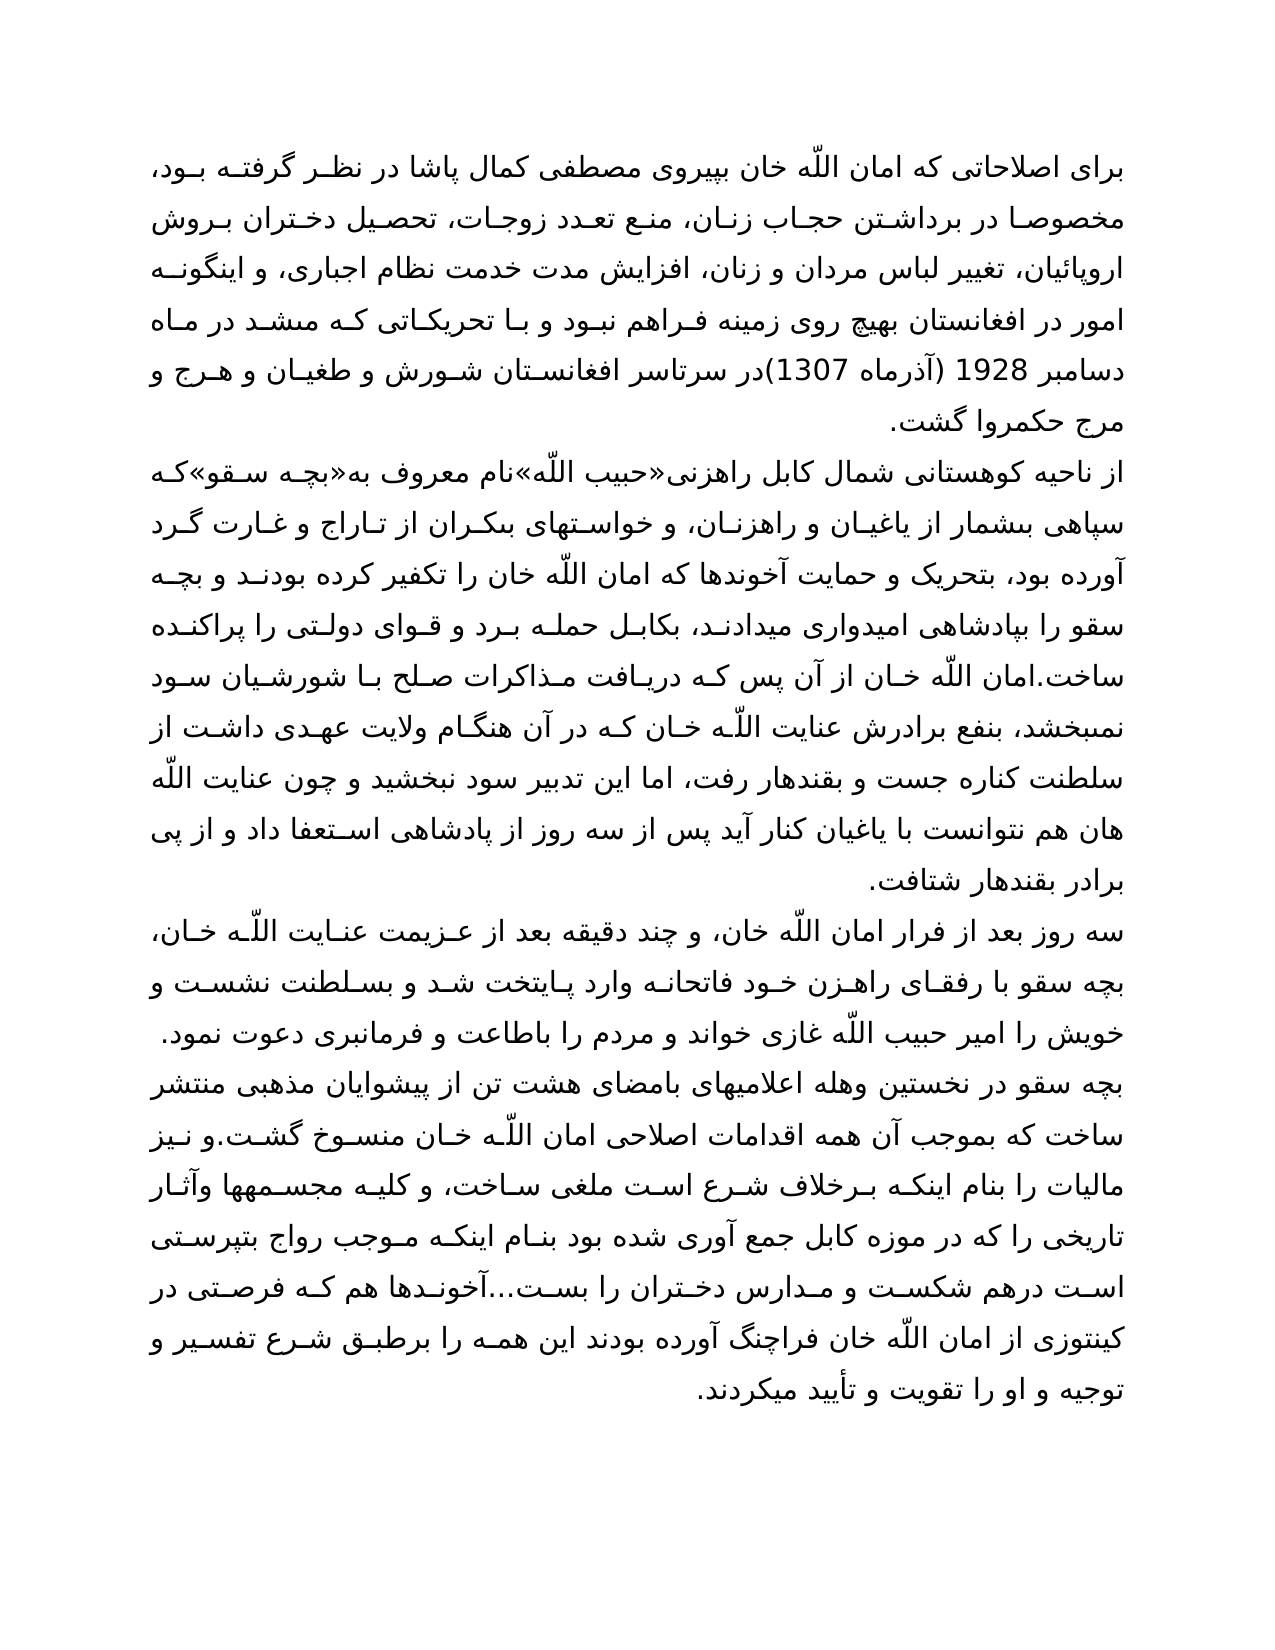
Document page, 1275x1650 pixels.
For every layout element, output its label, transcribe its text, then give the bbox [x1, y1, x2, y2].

text از ناحیه کوهستانى شمال کابل راهزنى«حبیب اللّه»نام معروف به«بچه سقو»که سپاهى بى‏شمار از یاغیان و راهزنان، و خواسته‏اى بى‏کران از تاراج و غارت گرد آورده بود، بتحریک و حمایت آخوندها که امان اللّه خان را تکفیر کرده بودند و بچه سقو را بپادشاهى امیدوارى میدادند، بکابل حمله برد و قواى دولتى را پراکنده ساخت.امان اللّه خان از آن پس که دریافت مذاکرات صلح با شورشیان سود نمى‏بخشد، بنفع برادرش عنایت اللّه خان که در آن هنگام ولایت عهدى داشت از سلطنت کناره جست و بقندهار رفت، اما این تدبیر سود نبخشید و چون عنایت اللّه هان هم نتوانست با یاغیان کنار آید پس از سه روز از پادشاهى استعفا داد و از پى برادر بقندهار شتافت. [150, 456, 1125, 897]
text براى اصلاحاتى که امان اللّه خان بپیروى مصطفى کمال پاشا در نظر گرفته بود، مخصوصا در برداشتن حجاب زنان، منع تعدد زوجات، تحصیل دختران بروش اروپائیان، تغییر لباس مردان و زنان، افزایش مدت خدمت نظام اجبارى، و اینگونه امور در افغانستان بهیچ روى زمینه فراهم نبود و با تحریکاتى که مى‏شد در ماه دسامبر 1928 (آذرماه 1307)در سرتاسر افغانستان شورش و طغیان و هرج و مرج حکمروا گشت. [150, 150, 1125, 439]
text سه روز بعد از فرار امان اللّه خان، و چند دقیقه بعد از عزیمت عنایت اللّه خان، بچه سقو با رفقاى راهزن خود فاتحانه وارد پایتخت شد و بسلطنت نشست و خویش را امیر حبیب اللّه غازى خواند و مردم را باطاعت و فرمانبرى دعوت نمود. [150, 914, 1125, 1050]
text بچه سقو در نخستین وهله اعلامیه‏اى بامضاى هشت تن از پیشوایان مذهبى منتشر ساخت که بموجب آن همه اقدامات اصلاحى امان اللّه خان منسوخ گشت.و نیز مالیات را بنام اینکه برخلاف شرع است ملغى ساخت، و کلیه مجسمه‏ها وآثار تاریخى را که در موزه کابل جمع آورى شده بود بنام اینکه موجب رواج بت‏پرستى است درهم شکست و مدارس دختران را بست...آخوندها هم که فرصتى در کین‏توزى از امان اللّه خان فراچنگ آورده بودند این همه را برطبق شرع تفسیر و توجیه و او را تقویت و تأیید میکردند. [150, 1067, 1125, 1406]
